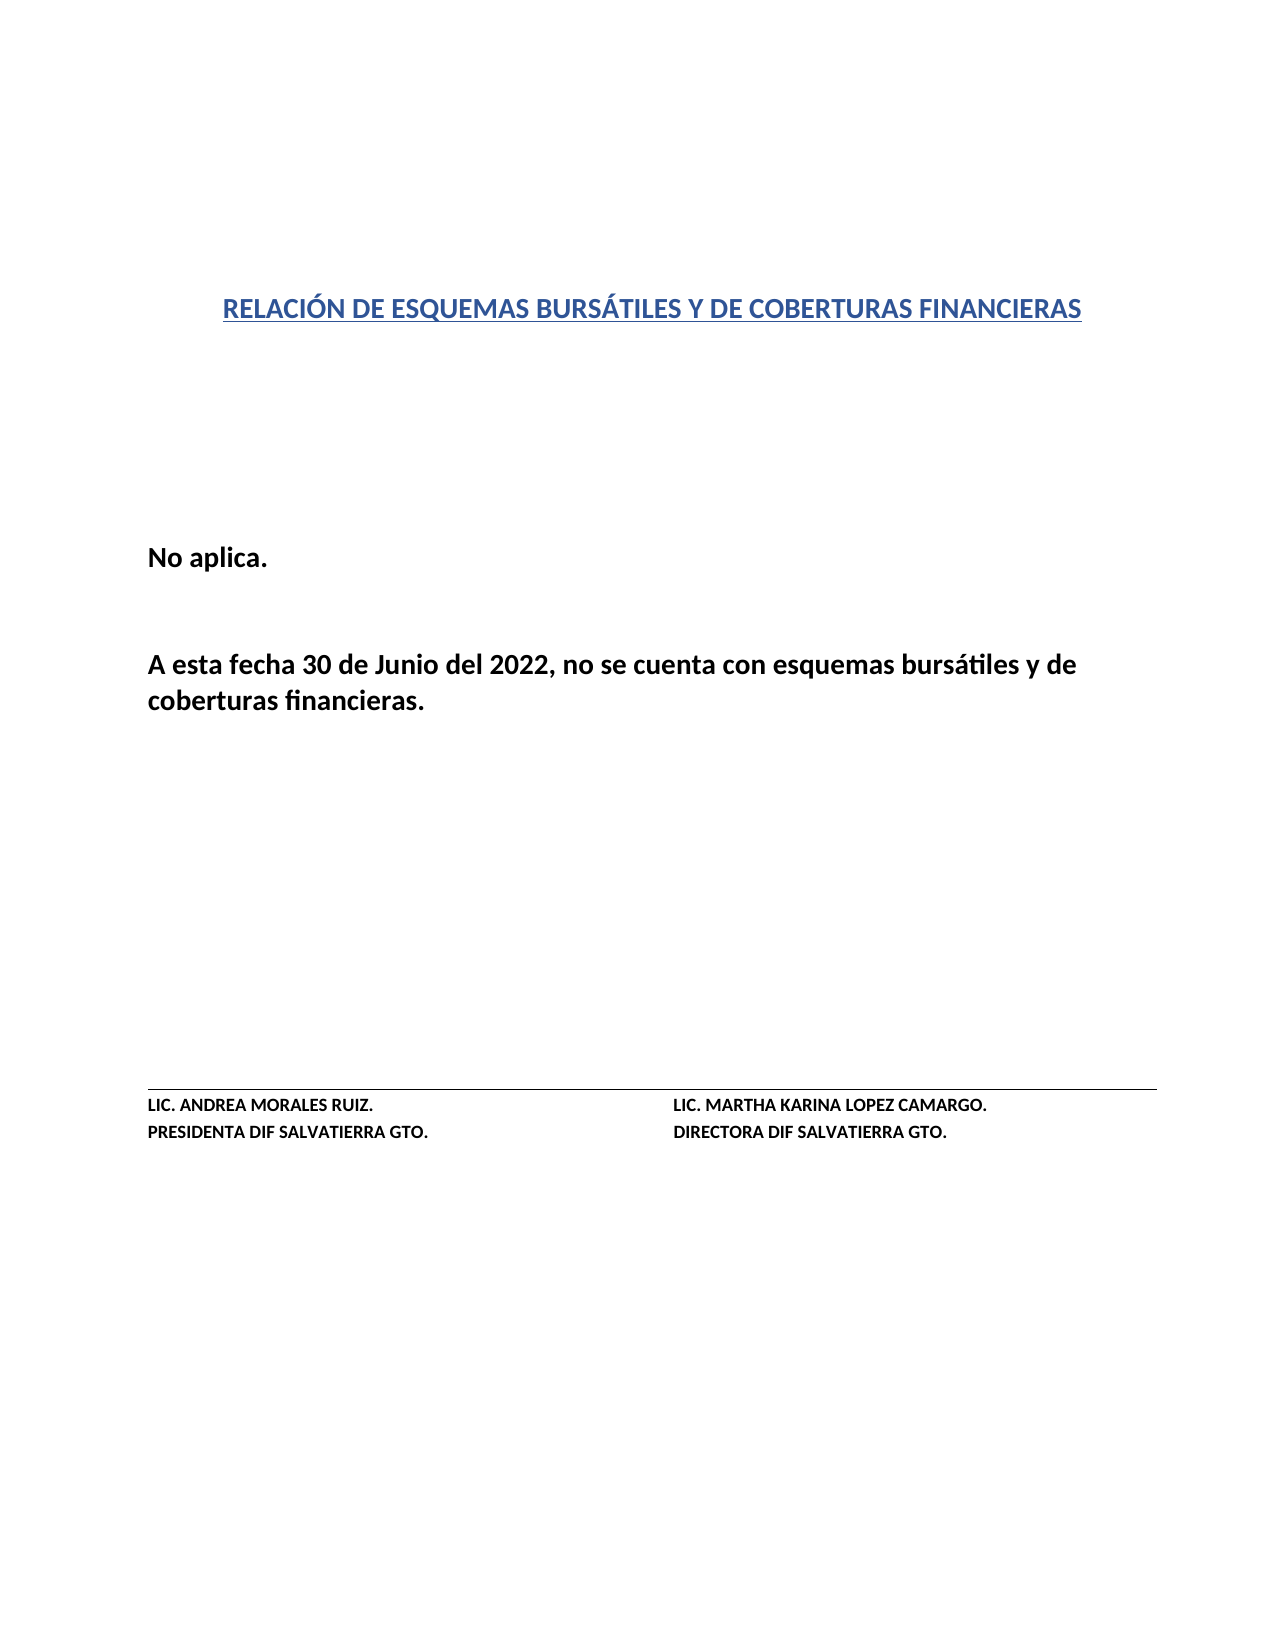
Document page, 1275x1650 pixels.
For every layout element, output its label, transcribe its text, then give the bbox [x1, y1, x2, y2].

text RELACIÓN DE ESQUEMAS BURSÁTILES Y DE COBERTURAS FINANCIERAS [148, 290, 1157, 326]
text No aplica. [148, 539, 1157, 575]
text LIC. ANDREA MORALES RUIZ. LIC. MARTHA KARINA LOPEZ CAMARGO. [148, 1094, 1157, 1117]
text A esta fecha 30 de Junio del 2022, no se cuenta con esquemas bursátiles y de coberturas financieras. [148, 646, 1157, 718]
text PRESIDENTA DIF SALVATIERRA GTO. DIRECTORA DIF SALVATIERRA GTO. [148, 1120, 1157, 1143]
